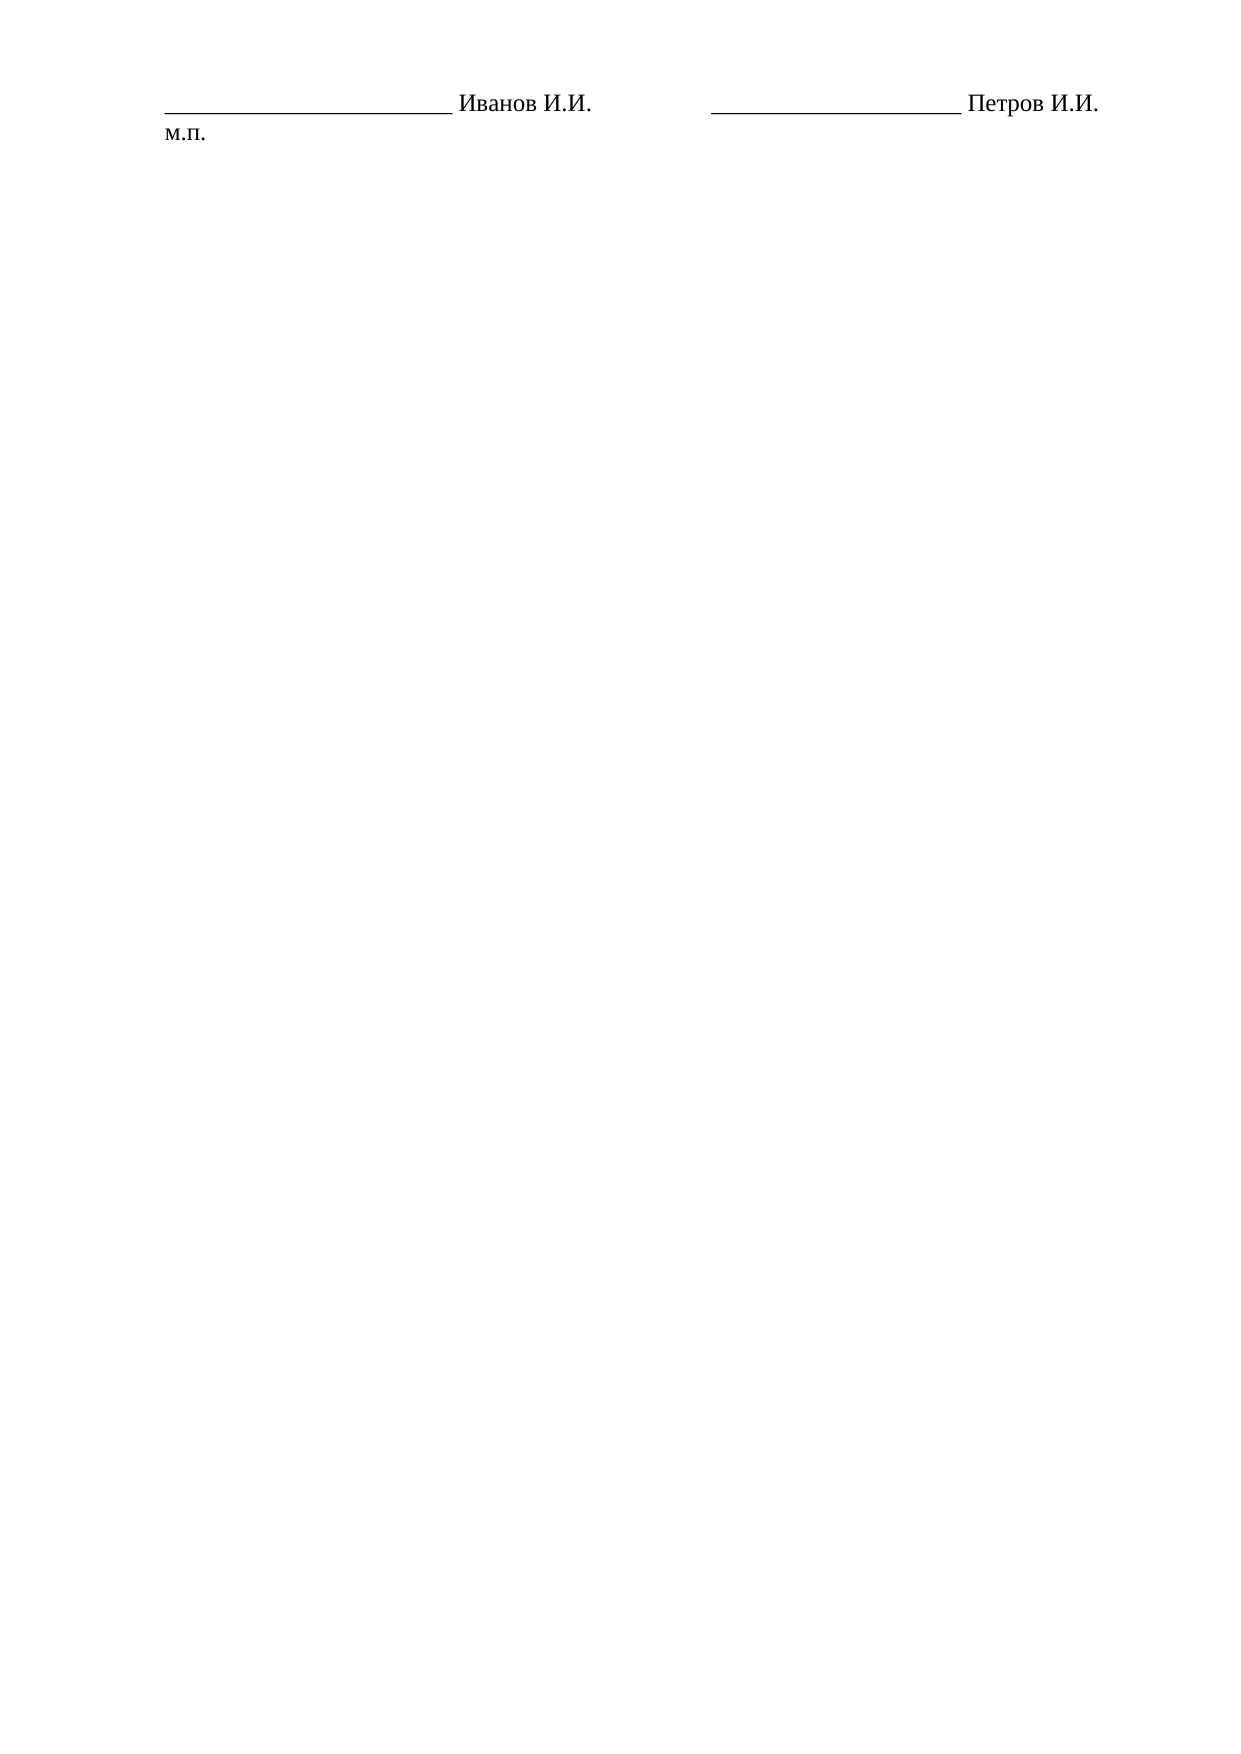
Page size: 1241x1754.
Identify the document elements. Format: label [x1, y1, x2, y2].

table_header [153, 59, 700, 145]
table_header [700, 59, 1131, 145]
